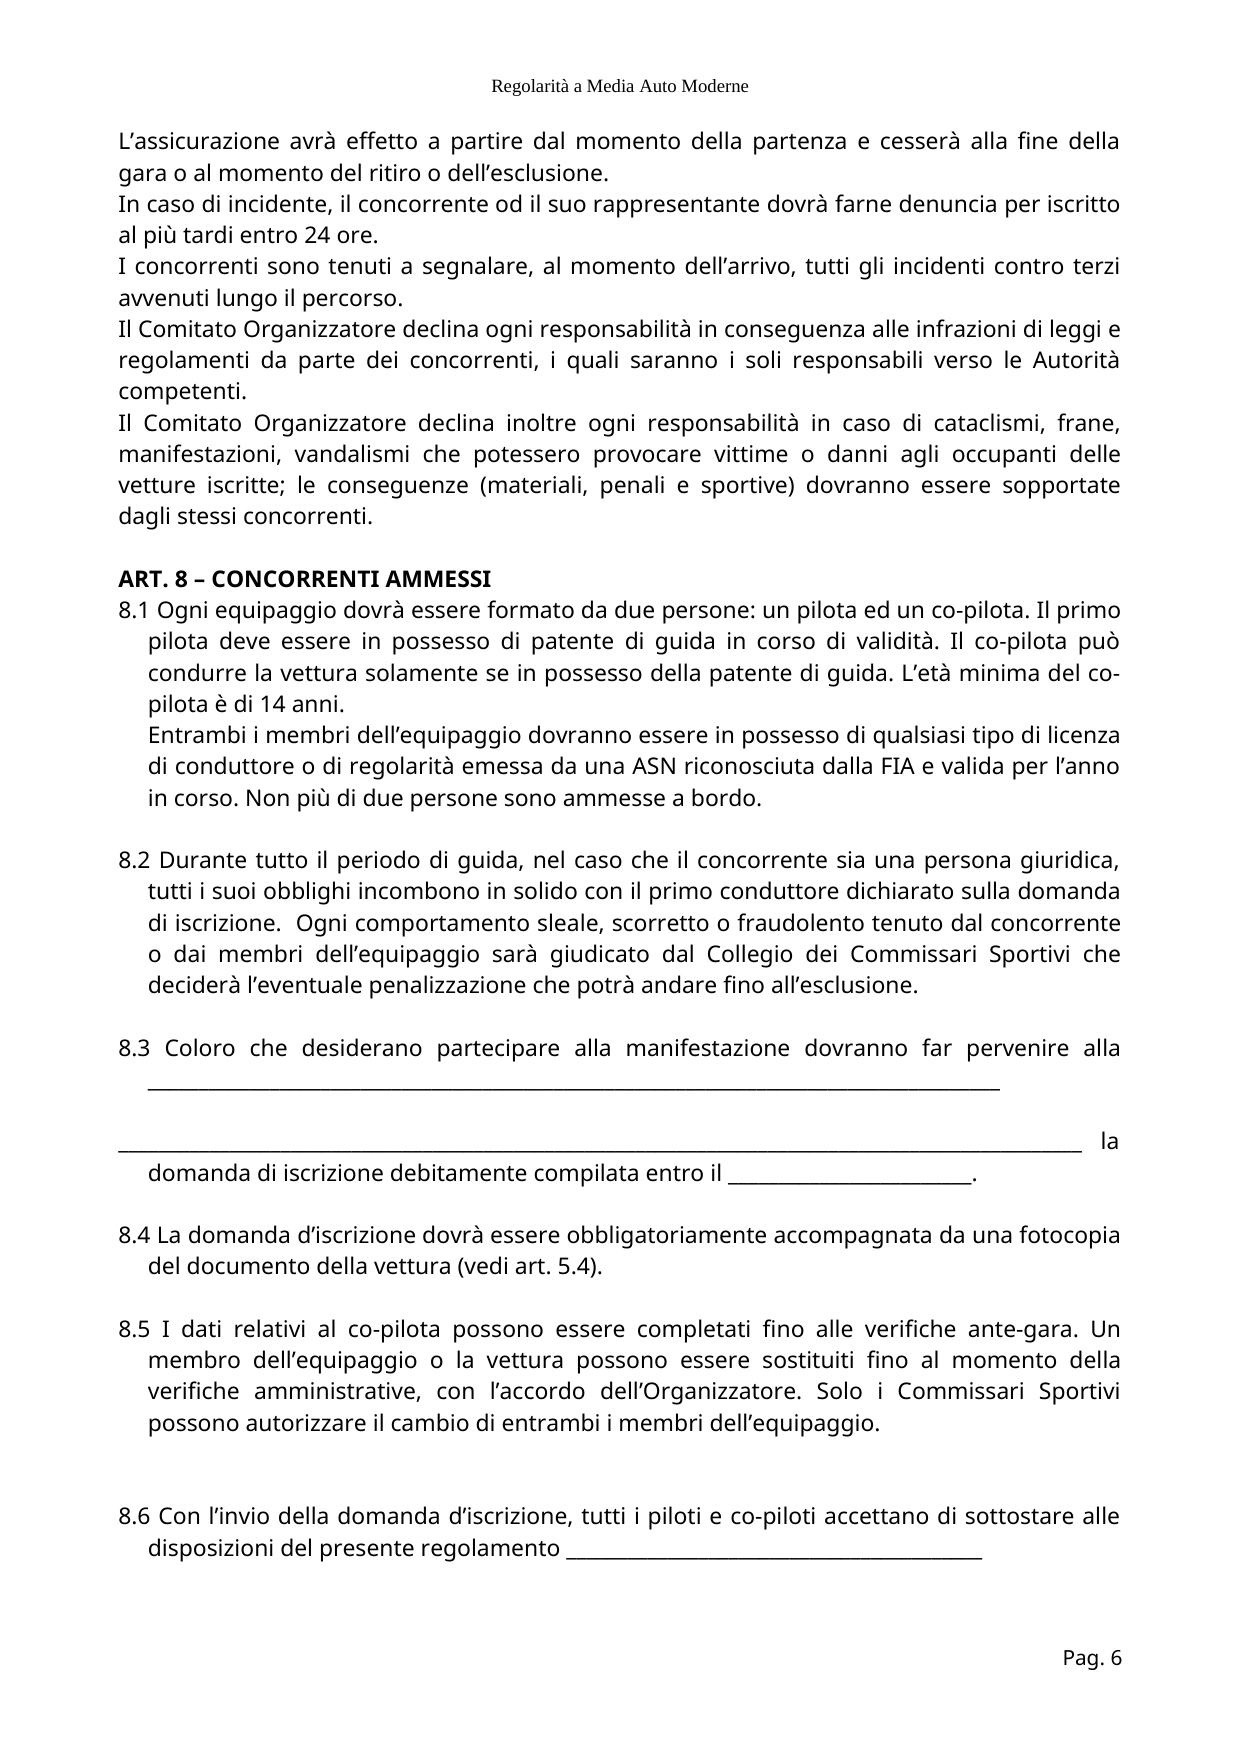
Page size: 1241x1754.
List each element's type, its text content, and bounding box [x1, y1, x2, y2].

text I concorrenti sono tenuti a segnalare, al momento dell’arrivo, tutti gli incidenti contro terzi avvenuti lungo il percorso. [118, 250, 1122, 313]
text _______________________________________________________________________________________________ la domanda di iscrizione debitamente compilata entro il ________________________. [118, 1125, 1122, 1188]
text In caso di incidente, il concorrente od il suo rappresentante dovrà farne denuncia per iscritto al più tardi entro 24 ore. [118, 188, 1122, 250]
text ART. 8 – Concorrenti ammessi [118, 563, 1122, 594]
text 8.2 Durante tutto il periodo di guida, nel caso che il concorrente sia una persona giuridica, tutti i suoi obblighi incombono in solido con il primo conduttore dichiarato sulla domanda di iscrizione. Ogni comportamento sleale, scorretto o fraudolento tenuto dal concorrente o dai membri dell’equipaggio sarà giudicato dal Collegio dei Commissari Sportivi che deciderà l’eventuale penalizzazione che potrà andare fino all’esclusione. [118, 844, 1122, 1000]
text 8.6 Con l’invio della domanda d’iscrizione, tutti i piloti e co-piloti accettano di sottostare alle disposizioni del presente regolamento _________________________________________ [118, 1500, 1122, 1563]
text Entrambi i membri dell’equipaggio dovranno essere in possesso di qualsiasi tipo di licenza di conduttore o di regolarità emessa da una ASN riconosciuta dalla FIA e valida per l’anno in corso. Non più di due persone sono ammesse a bordo. [118, 719, 1122, 813]
text Il Comitato Organizzatore declina ogni responsabilità in conseguenza alle infrazioni di leggi e regolamenti da parte dei concorrenti, i quali saranno i soli responsabili verso le Autorità competenti. [118, 313, 1122, 407]
text Il Comitato Organizzatore declina inoltre ogni responsabilità in caso di cataclismi, frane, manifestazioni, vandalismi che potessero provocare vittime o danni agli occupanti delle vetture iscritte; le conseguenze (materiali, penali e sportive) dovranno essere sopportate dagli stessi concorrenti. [118, 407, 1122, 532]
text 8.3 Coloro che desiderano partecipare alla manifestazione dovranno far pervenire alla ____________________________________________________________________________________ [118, 1032, 1122, 1094]
text 8.1 Ogni equipaggio dovrà essere formato da due persone: un pilota ed un co-pilota. Il primo pilota deve essere in possesso di patente di guida in corso di validità. Il co-pilota può condurre la vettura solamente se in possesso della patente di guida. L’età minima del co-pilota è di 14 anni. [118, 594, 1122, 719]
text 8.4 La domanda d’iscrizione dovrà essere obbligatoriamente accompagnata da una fotocopia del documento della vettura (vedi art. 5.4). [118, 1219, 1122, 1282]
text 8.5 I dati relativi al co-pilota possono essere completati fino alle verifiche ante-gara. Un membro dell’equipaggio o la vettura possono essere sostituiti fino al momento della verifiche amministrative, con l’accordo dell’Organizzatore. Solo i Commissari Sportivi possono autorizzare il cambio di entrambi i membri dell’equipaggio. [118, 1313, 1122, 1438]
text L’assicurazione avrà effetto a partire dal momento della partenza e cesserà alla fine della gara o al momento del ritiro o dell’esclusione. [118, 125, 1122, 188]
